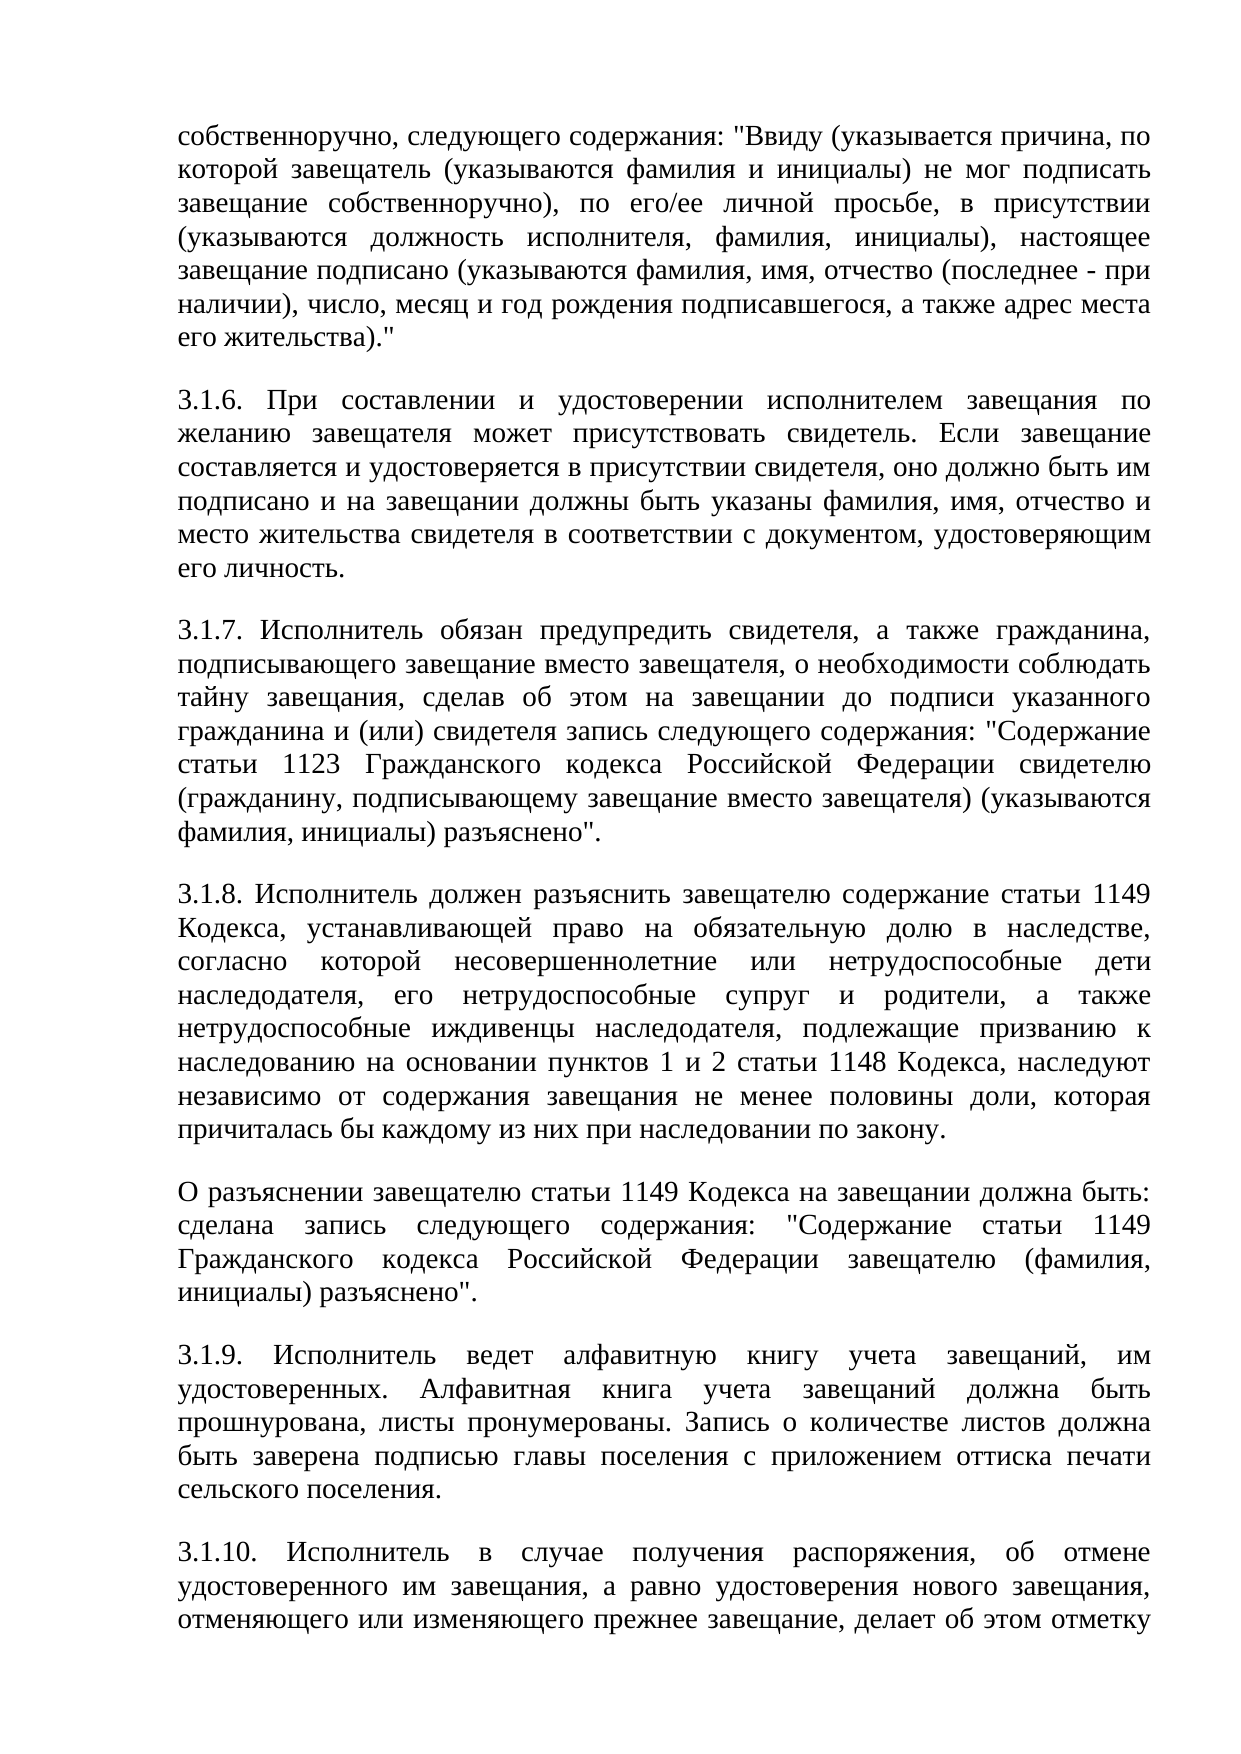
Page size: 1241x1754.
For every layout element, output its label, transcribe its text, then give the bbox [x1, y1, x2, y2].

text 3.1.6. При составлении и удостоверении исполнителем завещания по желанию завещателя может присутствовать свидетель. Если завещание составляется и удостоверяется в присутствии свидетеля, оно должно быть им подписано и на завещании должны быть указаны фамилия, имя, отчество и место жительства свидетеля в соответствии с документом, удостоверяющим его личность. [177, 382, 1152, 583]
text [177, 1534, 1152, 1635]
text 3.1.9. Исполнитель ведет алфавитную книгу учета завещаний, им удостоверенных. Алфавитная книга учета завещаний должна быть прошнурована, листы пронумерованы. Запись о количестве листов должна быть заверена подписью главы поселения с приложением оттиска печати сельского поселения. [177, 1337, 1152, 1505]
text 3.1.8. Исполнитель должен разъяснить завещателю содержание статьи 1149 Кодекса, устанавливающей право на обязательную долю в наследстве, согласно которой несовершеннолетние или нетрудоспособные дети наследодателя, его нетрудоспособные супруг и родители, а также нетрудоспособные иждивенцы наследодателя, подлежащие призванию к наследованию на основании пунктов 1 и 2 статьи 1148 Кодекса, наследуют независимо от содержания завещания не менее половины доли, которая причиталась бы каждому из них при наследовании по закону. [177, 876, 1152, 1145]
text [177, 118, 1152, 353]
text О разъяснении завещателю статьи 1149 Кодекса на завещании должна быть: сделана запись следующего содержания: "Содержание статьи 1149 Гражданского кодекса Российской Федерации завещателю (фамилия, инициалы) разъяснено". [177, 1174, 1152, 1308]
text 3.1.7. Исполнитель обязан предупредить свидетеля, а также гражданина, подписывающего завещание вместо завещателя, о необходимости соблюдать тайну завещания, сделав об этом на завещании до подписи указанного гражданина и (или) свидетеля запись следующего содержания: "Содержание статьи 1123 Гражданского кодекса Российской Федерации свидетелю (гражданину, подписывающему завещание вместо завещателя) (указываются фамилия, инициалы) разъяснено". [177, 612, 1152, 847]
